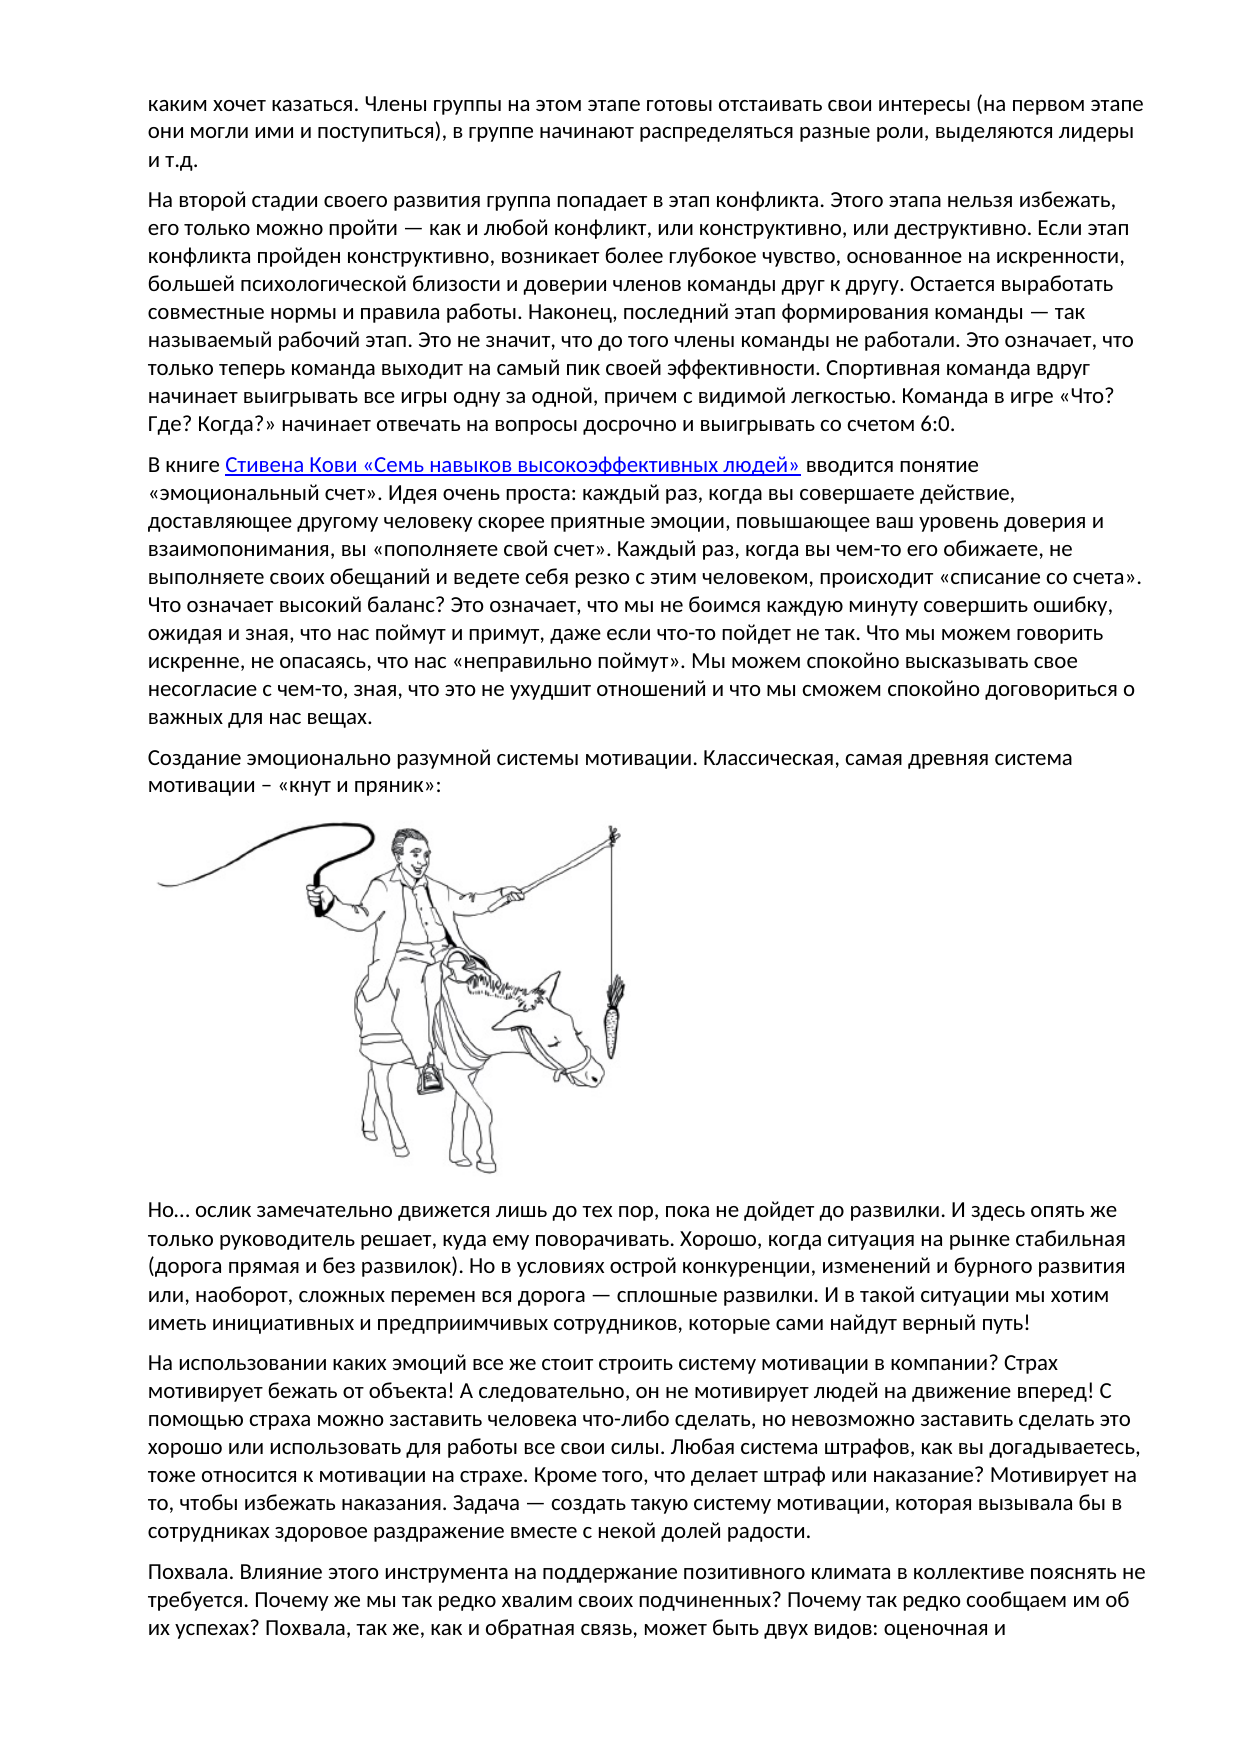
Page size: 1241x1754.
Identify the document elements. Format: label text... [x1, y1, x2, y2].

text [148, 89, 1152, 173]
text Но… ослик замечательно движется лишь до тех пор, пока не дойдет до развилки. И здесь опять же только руководитель решает, куда ему поворачивать. Хорошо, когда ситуация на рынке стабильная (дорога прямая и без развилок). Но в условиях острой конкуренции, изменений и бурного развития или, наоборот, сложных перемен вся дорога — сплошные развилки. И в такой ситуации мы хотим иметь инициативных и предприимчивых сотрудников, которые сами найдут верный путь! [148, 1196, 1152, 1336]
text На второй стадии своего развития группа попадает в этап конфликта. Этого этапа нельзя избежать, его только можно пройти — как и любой конфликт, или конструктивно, или деструктивно. Если этап конфликта пройден конструктивно, возникает более глубокое чувство, основанное на искренности, большей психологической близости и доверии членов команды друг к другу. Остается выработать совместные нормы и правила работы. Наконец, последний этап формирования команды — так называемый рабочий этап. Это не значит, что до того члены команды не работали. Это означает, что только теперь команда выходит на самый пик своей эффективности. Спортивная команда вдруг начинает выигрывать все игры одну за одной, причем с видимой легкостью. Команда в игре «Что? Где? Когда?» начинает отвечать на вопросы досрочно и выигрывать со счетом 6:0. [148, 185, 1152, 437]
text Создание эмоционально разумной системы мотивации. Классическая, самая древняя система мотивации – «кнут и пряник»: [148, 743, 1152, 799]
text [148, 1557, 1152, 1641]
picture [147, 811, 653, 1184]
text В книге Стивена Кови «Семь навыков высокоэффективных людей» вводится понятие «эмоциональный счет». Идея очень проста: каждый раз, когда вы совершаете действие, доставляющее другому человеку скорее приятные эмоции, повышающее ваш уровень доверия и взаимопонимания, вы «пополняете свой счет». Каждый раз, когда вы чем-то его обижаете, не выполняете своих обещаний и ведете себя резко с этим человеком, происходит «списание со счета». Что означает высокий баланс? Это означает, что мы не боимся каждую минуту совершить ошибку, ожидая и зная, что нас поймут и примут, даже если что-то пойдет не так. Что мы можем говорить искренне, не опасаясь, что нас «неправильно поймут». Мы можем спокойно высказывать свое несогласие с чем-то, зная, что это не ухудшит отношений и что мы сможем спокойно договориться о важных для нас вещах. [148, 450, 1152, 730]
text На использовании каких эмоций все же стоит строить систему мотивации в компании? Страх мотивирует бежать от объекта! А следовательно, он не мотивирует людей на движение вперед! С помощью страха можно заставить человека что-либо сделать, но невозможно заставить сделать это хорошо или использовать для работы все свои силы. Любая система штрафов, как вы догадываетесь, тоже относится к мотивации на страхе. Кроме того, что делает штраф или наказание? Мотивирует на то, чтобы избежать наказания. Задача — создать такую систему мотивации, которая вызывала бы в сотрудниках здоровое раздражение вместе с некой долей радости. [148, 1348, 1152, 1544]
